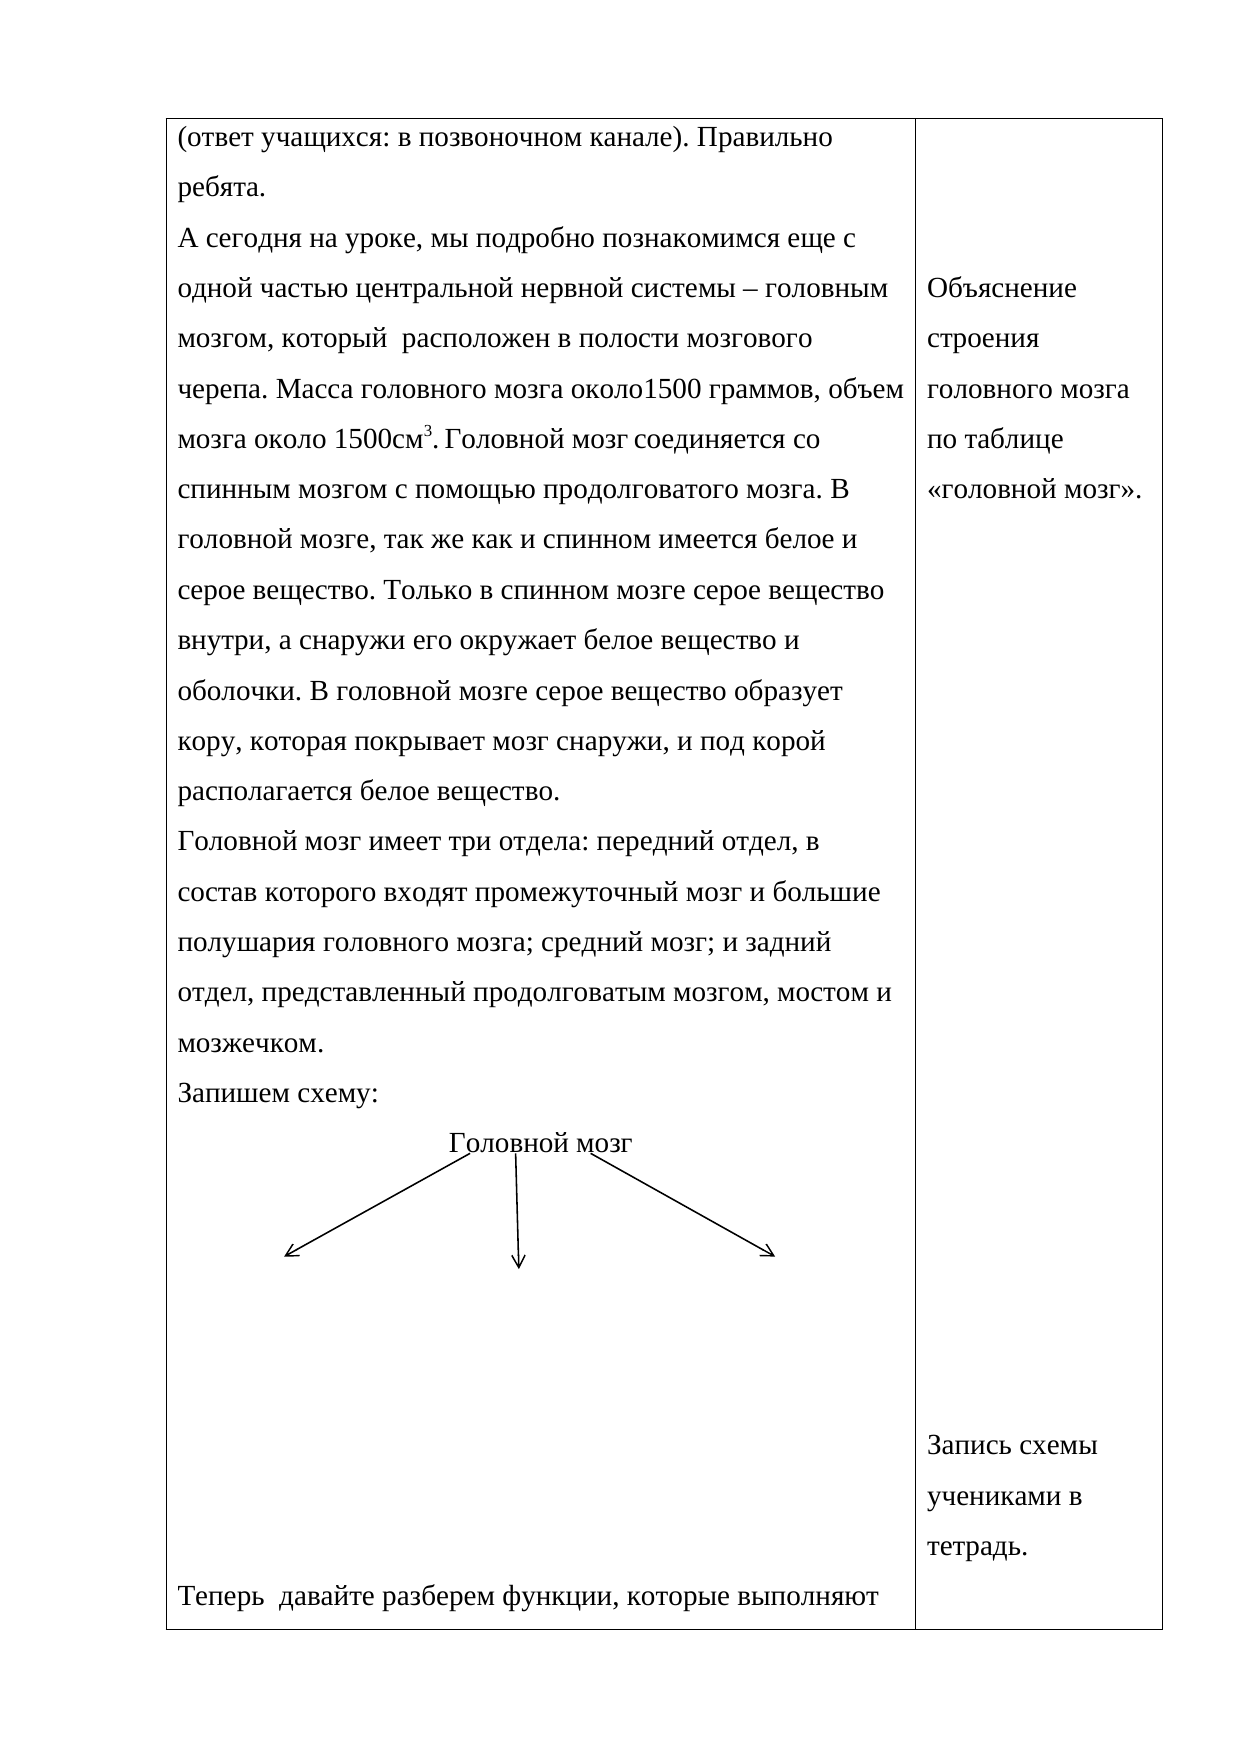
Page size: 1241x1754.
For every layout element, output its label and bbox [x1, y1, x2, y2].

table_cell [167, 119, 915, 1628]
table_cell [916, 119, 1162, 1628]
